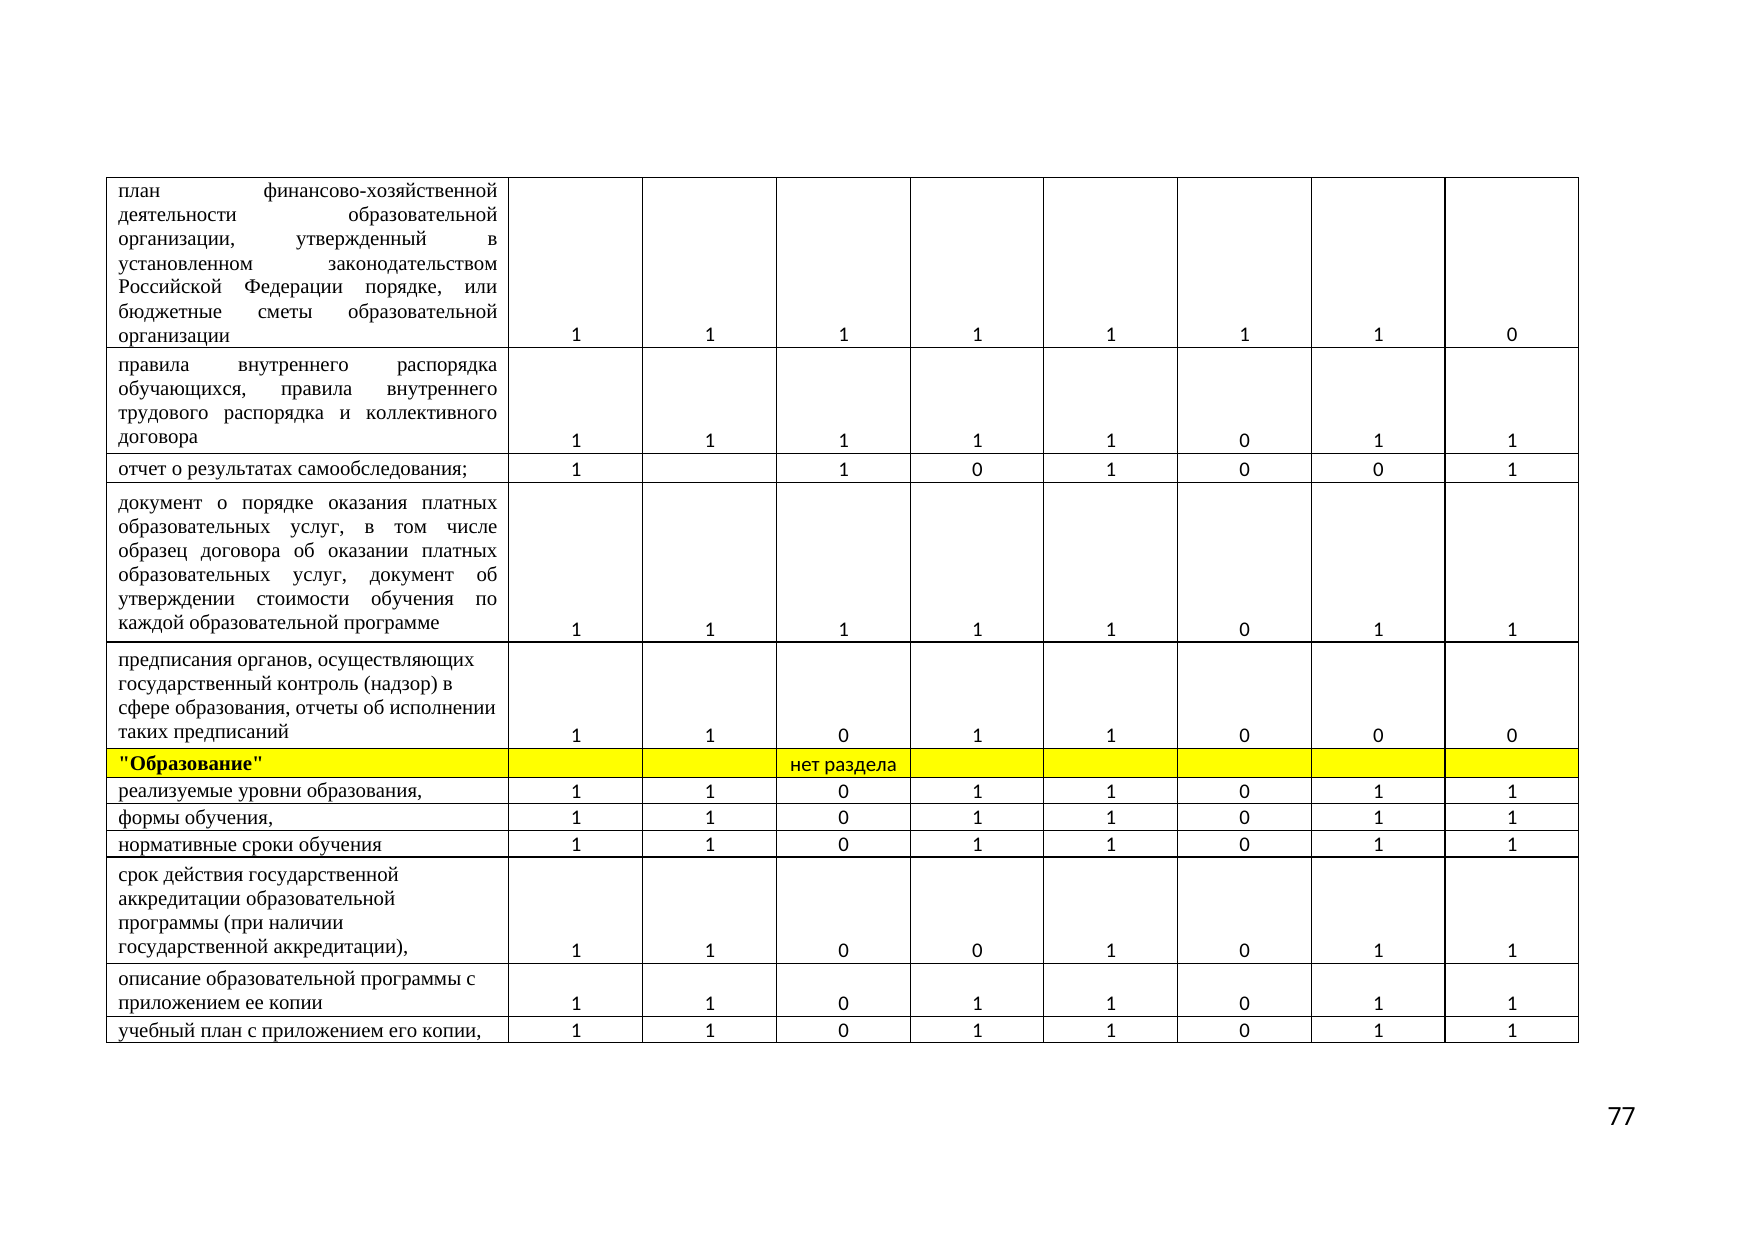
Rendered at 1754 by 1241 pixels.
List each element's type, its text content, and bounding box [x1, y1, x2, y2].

table_cell 1 [911, 804, 1043, 830]
table_cell 0 [1178, 1017, 1311, 1042]
table_cell 1 [1044, 178, 1177, 347]
table_cell 0 [1178, 643, 1311, 748]
table_cell [1178, 749, 1311, 777]
table_cell 0 [777, 778, 910, 803]
table_cell 1 [1178, 178, 1311, 347]
table_cell 1 [643, 178, 776, 347]
table_cell 1 [643, 348, 776, 453]
table_cell "Образование" [107, 749, 508, 777]
table_cell 1 [509, 1017, 642, 1042]
table_cell 1 [643, 1017, 776, 1042]
table_cell описание образовательной программы с приложением ее копии [107, 964, 508, 1016]
table_cell 0 [777, 1017, 910, 1042]
table_cell 0 [1178, 964, 1311, 1016]
table_cell [1312, 749, 1444, 777]
table_cell [643, 454, 776, 482]
table_cell 1 [1446, 454, 1578, 482]
table_cell 0 [1446, 643, 1578, 748]
table_cell 1 [777, 454, 910, 482]
table_cell 1 [777, 178, 910, 347]
table_cell 1 [911, 1017, 1043, 1042]
table_cell 1 [1044, 778, 1177, 803]
table_cell 1 [1312, 778, 1444, 803]
table_cell 1 [1312, 1017, 1444, 1042]
table_cell 0 [1178, 778, 1311, 803]
table_cell 1 [643, 804, 776, 830]
table_cell 1 [643, 858, 776, 963]
table_cell 1 [509, 348, 642, 453]
table_cell 0 [1446, 178, 1578, 347]
table_cell 0 [1178, 483, 1311, 641]
table_cell 0 [777, 804, 910, 830]
table_cell 1 [1446, 483, 1578, 641]
table_cell [911, 749, 1043, 777]
table_cell 1 [1446, 348, 1578, 453]
table_cell 1 [911, 483, 1043, 641]
table_cell 1 [1044, 483, 1177, 641]
table_cell [509, 749, 642, 777]
table_cell 1 [1446, 964, 1578, 1016]
table_cell 1 [1044, 804, 1177, 830]
table_cell 1 [643, 778, 776, 803]
table_cell 1 [1044, 831, 1177, 856]
table_cell 1 [1312, 483, 1444, 641]
table_cell план финансово-хозяйственной деятельности образовательной организации, утвержденный в установленном законодательством Российской Федерации порядке, или бюджетные сметы образовательной организации [107, 178, 508, 347]
table_cell 0 [1178, 454, 1311, 482]
table_cell 1 [911, 643, 1043, 748]
table_cell нормативные сроки обучения [107, 831, 508, 856]
table_cell 1 [1312, 858, 1444, 963]
table_cell 1 [509, 483, 642, 641]
table_cell 1 [643, 483, 776, 641]
table_cell 1 [509, 831, 642, 856]
table_cell 1 [1312, 831, 1444, 856]
table_cell 0 [777, 858, 910, 963]
table_cell 1 [1446, 831, 1578, 856]
table_cell 1 [1312, 964, 1444, 1016]
table_cell 1 [643, 831, 776, 856]
table_cell 1 [509, 778, 642, 803]
table_cell 1 [911, 778, 1043, 803]
table_cell реализуемые уровни образования, [107, 778, 508, 803]
table_cell 1 [1044, 454, 1177, 482]
table_cell 0 [1312, 454, 1444, 482]
table_cell документ о порядке оказания платных образовательных услуг, в том числе образец договора об оказании платных образовательных услуг, документ об утверждении стоимости обучения по каждой образовательной программе [107, 483, 508, 641]
table_cell 1 [1044, 643, 1177, 748]
table_cell [643, 749, 776, 777]
table_cell 1 [777, 483, 910, 641]
table_cell учебный план с приложением его копии, [107, 1017, 508, 1042]
table_cell 1 [509, 858, 642, 963]
table_cell 1 [509, 964, 642, 1016]
table_cell формы обучения, [107, 804, 508, 830]
table_cell 1 [1044, 348, 1177, 453]
table_cell 1 [509, 454, 642, 482]
table_cell 0 [911, 454, 1043, 482]
table_cell нет раздела [777, 749, 910, 777]
table_cell 1 [911, 348, 1043, 453]
table_cell 0 [1312, 643, 1444, 748]
table_cell 1 [1044, 964, 1177, 1016]
table_cell 1 [911, 178, 1043, 347]
table_cell [1446, 749, 1578, 777]
table_cell 0 [1178, 348, 1311, 453]
table_cell 1 [777, 348, 910, 453]
table_cell 0 [1178, 858, 1311, 963]
table_cell 1 [1312, 178, 1444, 347]
table_cell 0 [911, 858, 1043, 963]
table_cell 0 [1178, 804, 1311, 830]
table_cell 1 [509, 804, 642, 830]
table_cell 0 [777, 831, 910, 856]
table_cell 1 [911, 964, 1043, 1016]
table_cell отчет о результатах самообследования; [107, 454, 508, 482]
table_cell 1 [643, 643, 776, 748]
table_cell 1 [1044, 1017, 1177, 1042]
table_cell 0 [777, 964, 910, 1016]
table_cell правила внутреннего распорядка обучающихся, правила внутреннего трудового распорядка и коллективного договора [107, 348, 508, 453]
table_cell 1 [1446, 804, 1578, 830]
table_cell 0 [777, 643, 910, 748]
table_cell 1 [509, 643, 642, 748]
table_cell 1 [1446, 778, 1578, 803]
table_cell 1 [1312, 348, 1444, 453]
table_cell срок действия государственной аккредитации образовательной программы (при наличии государственной аккредитации), [107, 858, 508, 963]
table_cell предписания органов, осуществляющих государственный контроль (надзор) в сфере образования, отчеты об исполнении таких предписаний [107, 643, 508, 748]
table_cell [1044, 749, 1177, 777]
table_cell 1 [1044, 858, 1177, 963]
table_cell 1 [911, 831, 1043, 856]
table_cell 0 [1178, 831, 1311, 856]
table_cell 1 [1446, 1017, 1578, 1042]
table_cell 1 [509, 178, 642, 347]
table_cell 1 [1312, 804, 1444, 830]
table_cell 1 [643, 964, 776, 1016]
table_cell 1 [1446, 858, 1578, 963]
